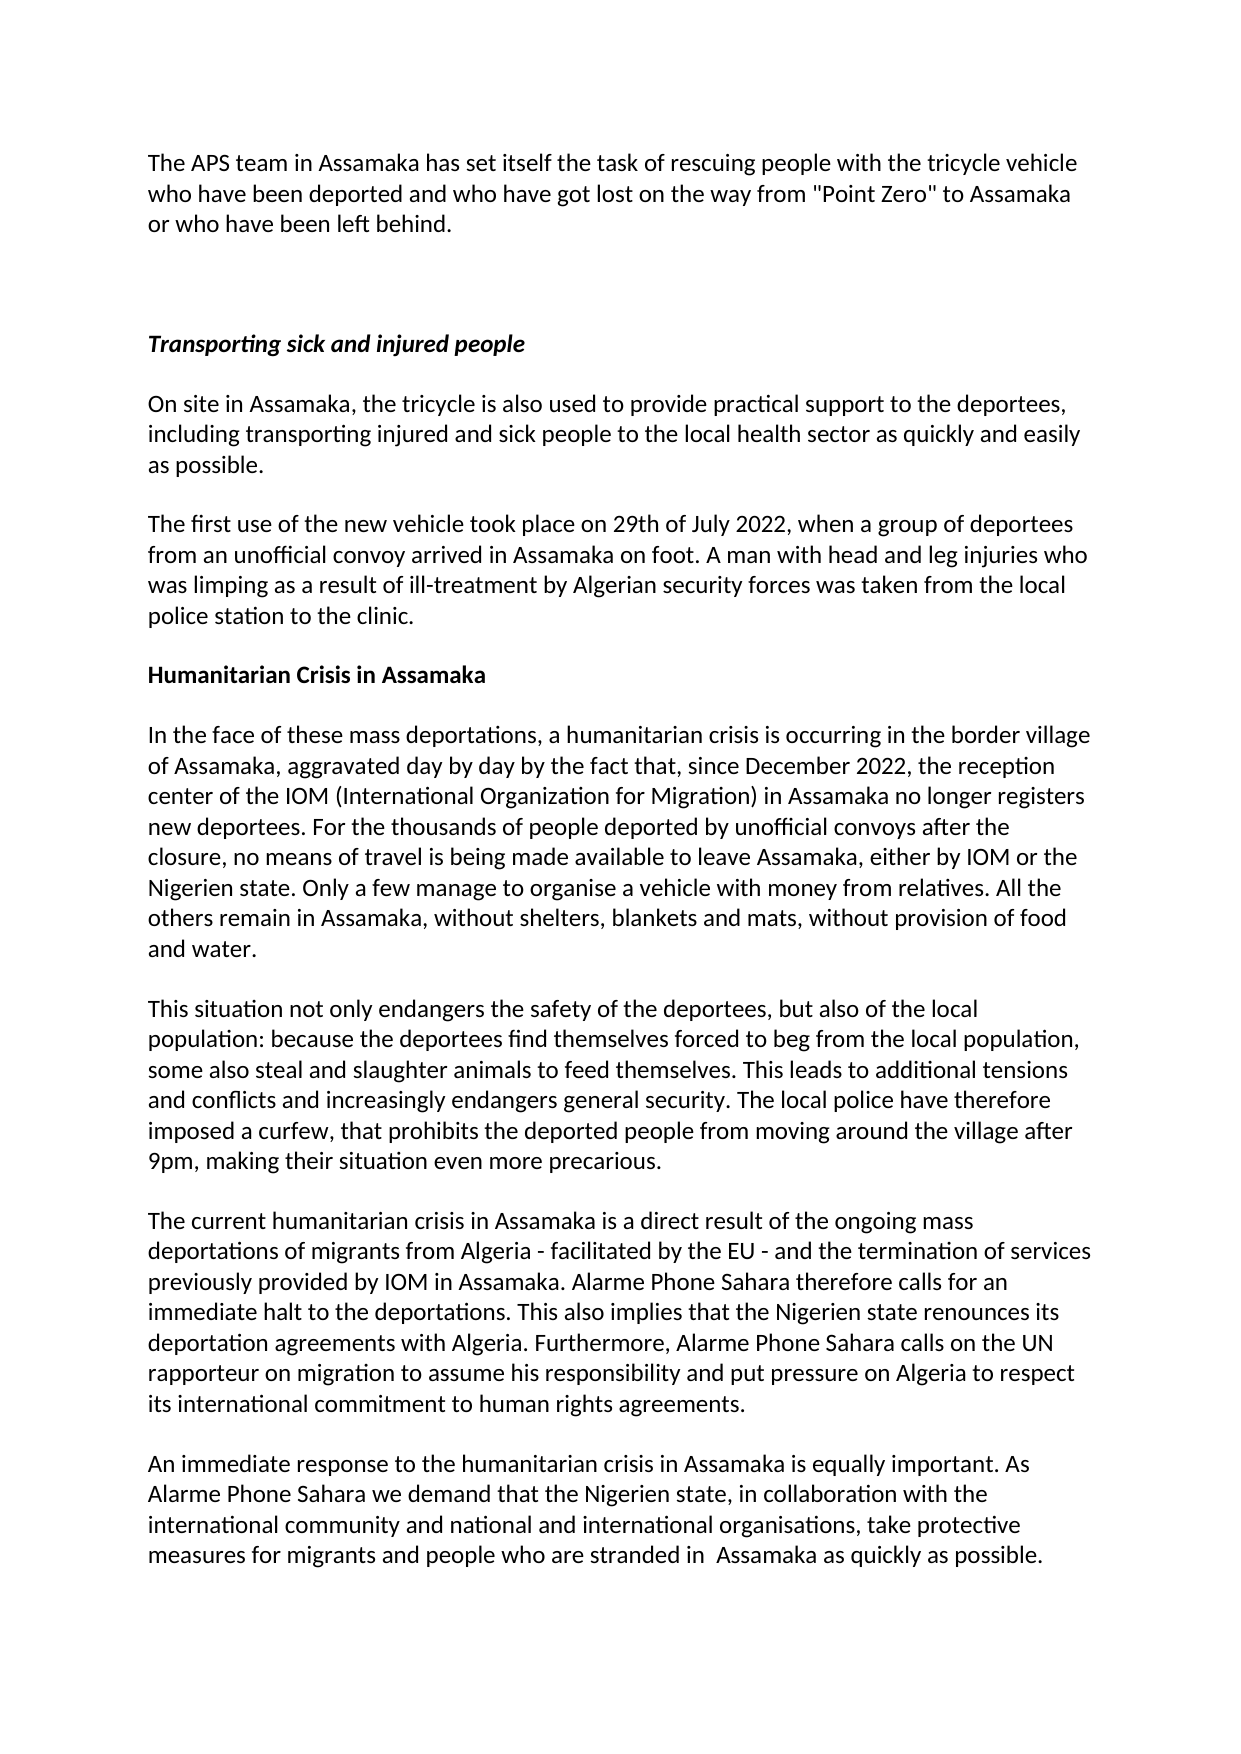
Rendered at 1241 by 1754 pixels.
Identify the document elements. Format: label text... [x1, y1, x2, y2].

text Humanitarian Crisis in Assamaka [148, 660, 1093, 690]
text The current humanitarian crisis in Assamaka is a direct result of the ongoing mass deportations of migrants from Algeria - facilitated by the EU - and the termination of services previously provided by IOM in Assamaka. Alarme Phone Sahara therefore calls for an immediate halt to the deportations. This also implies that the Nigerien state renounces its deportation agreements with Algeria. Furthermore, Alarme Phone Sahara calls on the UN rapporteur on migration to assume his responsibility and put pressure on Algeria to respect its international commitment to human rights agreements. [148, 1205, 1093, 1419]
text This situation not only endangers the safety of the deportees, but also of the local population: because the deportees find themselves forced to beg from the local population, some also steal and slaughter animals to feed themselves. This leads to additional tensions and conflicts and increasingly endangers general security. The local police have therefore imposed a curfew, that prohibits the deported people from moving around the village after 9pm, making their situation even more precarious. [148, 993, 1093, 1176]
text The APS team in Assamaka has set itself the task of rescuing people with the tricycle vehicle who have been deported and who have got lost on the way from "Point Zero" to Assamaka or who have been left behind. [148, 148, 1093, 239]
text The first use of the new vehicle took place on 29th of July 2022, when a group of deportees from an unofficial convoy arrived in Assamaka on foot. A man with head and leg injuries who was limping as a result of ill-treatment by Algerian security forces was taken from the local police station to the clinic. [148, 508, 1093, 631]
text In the face of these mass deportations, a humanitarian crisis is occurring in the border village of Assamaka, aggravated day by day by the fact that, since December 2022, the reception center of the IOM (International Organization for Migration) in Assamaka no longer registers new deportees. For the thousands of people deported by unofficial convoys after the closure, no means of travel is being made available to leave Assamaka, either by IOM or the Nigerien state. Only a few manage to organise a vehicle with money from relatives. All the others remain in Assamaka, without shelters, blankets and mats, without provision of food and water. [148, 719, 1093, 963]
text Transporting sick and injured people [148, 328, 1093, 358]
text An immediate response to the humanitarian crisis in Assamaka is equally important. As Alarme Phone Sahara we demand that the Nigerien state, in collaboration with the international community and national and international organisations, take protective measures for migrants and people who are stranded in Assamaka as quickly as possible. [148, 1448, 1093, 1570]
text On site in Assamaka, the tricycle is also used to provide practical support to the deportees, including transporting injured and sick people to the local health sector as quickly and easily as possible. [148, 388, 1093, 479]
